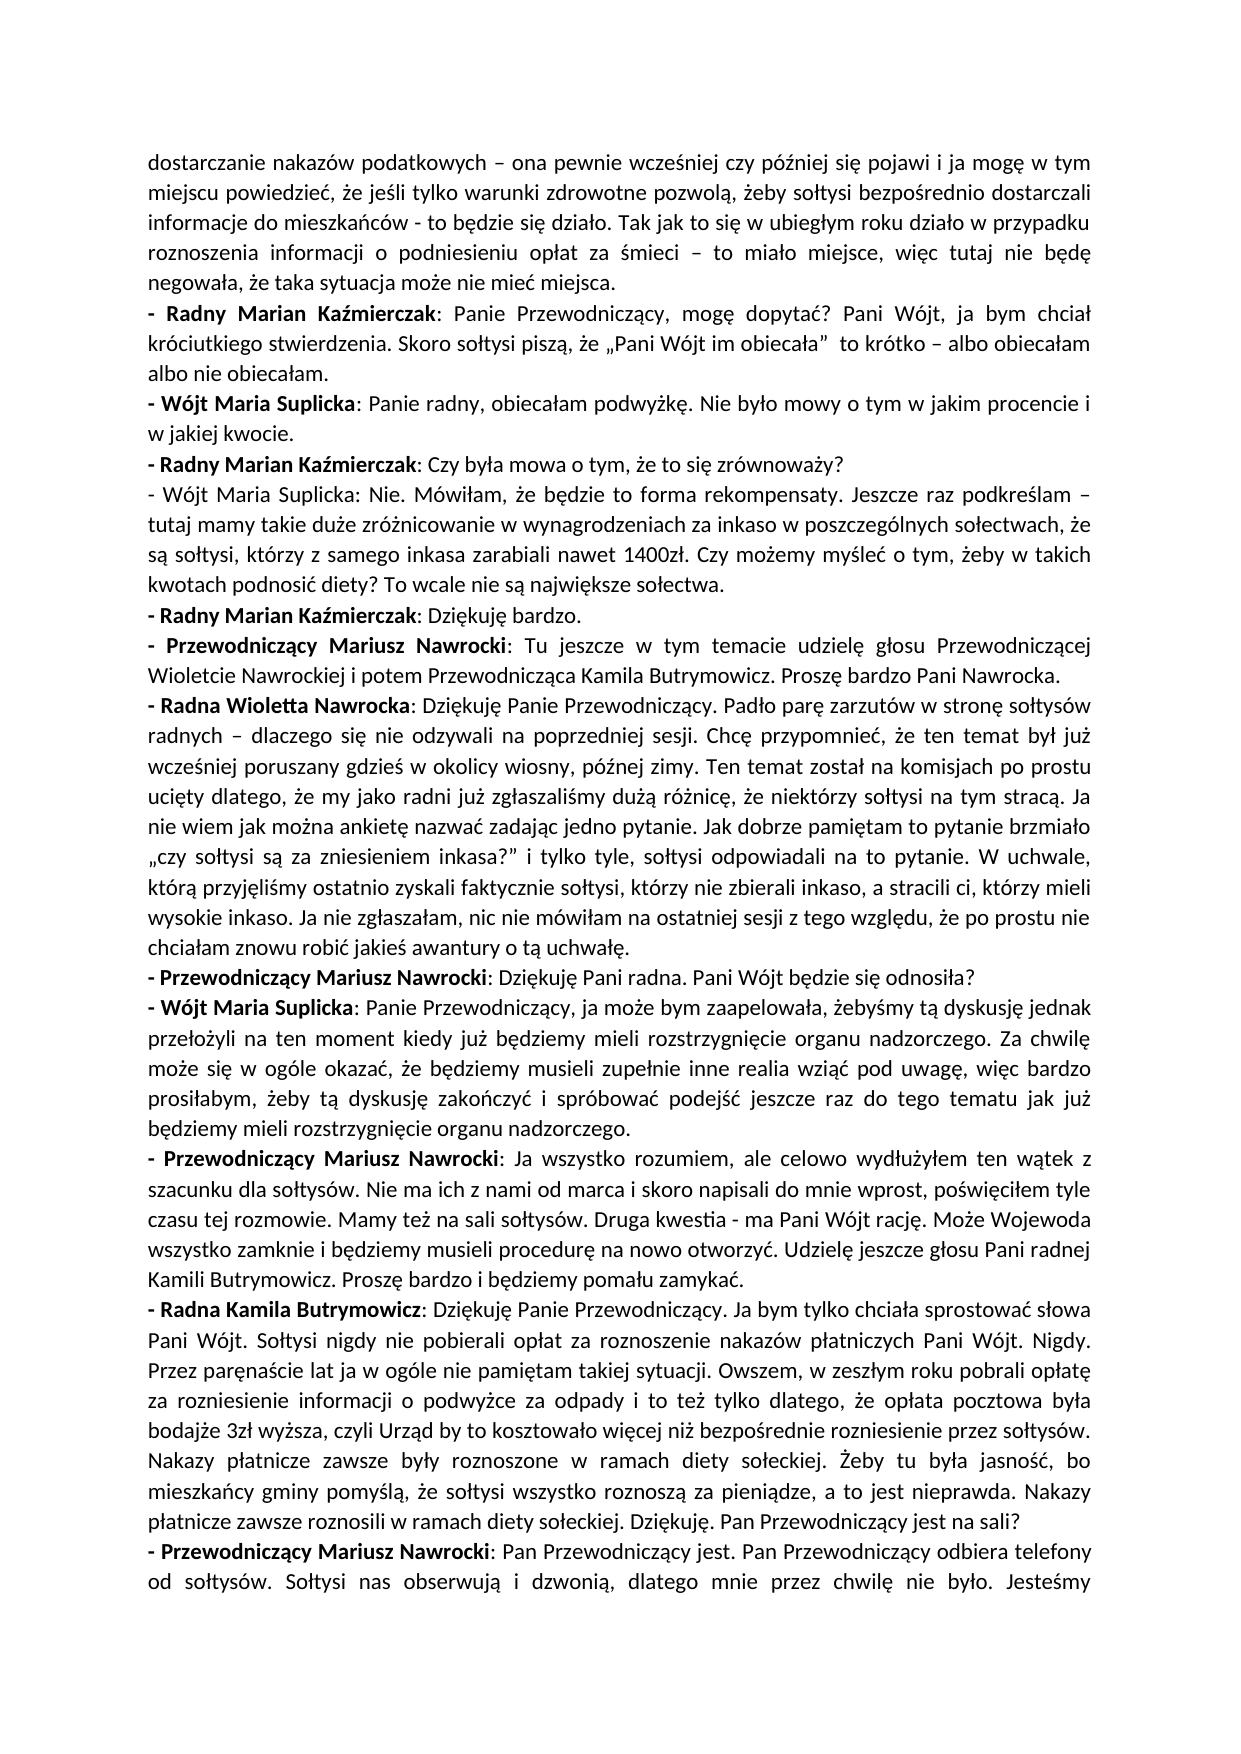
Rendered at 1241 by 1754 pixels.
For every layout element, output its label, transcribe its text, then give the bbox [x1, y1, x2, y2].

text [148, 148, 1093, 296]
text - Radna Kamila Butrymowicz: Dziękuję Panie Przewodniczący. Ja bym tylko chciała sprostować słowa Pani Wójt. Sołtysi nigdy nie pobierali opłat za roznoszenie nakazów płatniczych Pani Wójt. Nigdy. Przez paręnaście lat ja w ogóle nie pamiętam takiej sytuacji. Owszem, w zeszłym roku pobrali opłatę za rozniesienie informacji o podwyżce za odpady i to też tylko dlatego, że opłata pocztowa była bodajże 3zł wyższa, czyli Urząd by to kosztowało więcej niż bezpośrednie rozniesienie przez sołtysów. Nakazy płatnicze zawsze były roznoszone w ramach diety sołeckiej. Żeby tu była jasność, bo mieszkańcy gminy pomyślą, że sołtysi wszystko roznoszą za pieniądze, a to jest nieprawda. Nakazy płatnicze zawsze roznosili w ramach diety sołeckiej. Dziękuję. Pan Przewodniczący jest na sali? [148, 1296, 1093, 1535]
text - Radny Marian Kaźmierczak: Panie Przewodniczący, mogę dopytać? Pani Wójt, ja bym chciał króciutkiego stwierdzenia. Skoro sołtysi piszą, że „Pani Wójt im obiecała” to krótko – albo obiecałam albo nie obiecałam. [148, 299, 1093, 387]
text - Wójt Maria Suplicka: Panie Przewodniczący, ja może bym zaapelowała, żebyśmy tą dyskusję jednak przełożyli na ten moment kiedy już będziemy mieli rozstrzygnięcie organu nadzorczego. Za chwilę może się w ogóle okazać, że będziemy musieli zupełnie inne realia wziąć pod uwagę, więc bardzo prosiłabym, żeby tą dyskusję zakończyć i spróbować podejść jeszcze raz do tego tematu jak już będziemy mieli rozstrzygnięcie organu nadzorczego. [148, 993, 1093, 1142]
text - Przewodniczący Mariusz Nawrocki: Dziękuję Pani radna. Pani Wójt będzie się odnosiła? [148, 963, 1093, 991]
text - Radny Marian Kaźmierczak: Dziękuję bardzo. [148, 601, 1093, 629]
text - Wójt Maria Suplicka: Panie radny, obiecałam podwyżkę. Nie było mowy o tym w jakim procencie i w jakiej kwocie. [148, 389, 1093, 447]
text - Przewodniczący Mariusz Nawrocki: Tu jeszcze w tym temacie udzielę głosu Przewodniczącej Wioletcie Nawrockiej i potem Przewodnicząca Kamila Butrymowicz. Proszę bardzo Pani Nawrocka. [148, 631, 1093, 689]
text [148, 1537, 1093, 1595]
text - Radny Marian Kaźmierczak: Czy była mowa o tym, że to się zrównoważy? [148, 450, 1093, 478]
text - Wójt Maria Suplicka: Nie. Mówiłam, że będzie to forma rekompensaty. Jeszcze raz podkreślam – tutaj mamy takie duże zróżnicowanie w wynagrodzeniach za inkaso w poszczególnych sołectwach, że są sołtysi, którzy z samego inkasa zarabiali nawet 1400zł. Czy możemy myśleć o tym, żeby w takich kwotach podnosić diety? To wcale nie są największe sołectwa. [148, 480, 1093, 598]
text - Radna Wioletta Nawrocka: Dziękuję Panie Przewodniczący. Padło parę zarzutów w stronę sołtysów radnych – dlaczego się nie odzywali na poprzedniej sesji. Chcę przypomnieć, że ten temat był już wcześniej poruszany gdzieś w okolicy wiosny, późnej zimy. Ten temat został na komisjach po prostu ucięty dlatego, że my jako radni już zgłaszaliśmy dużą różnicę, że niektórzy sołtysi na tym stracą. Ja nie wiem jak można ankietę nazwać zadając jedno pytanie. Jak dobrze pamiętam to pytanie brzmiało „czy sołtysi są za zniesieniem inkasa?” i tylko tyle, sołtysi odpowiadali na to pytanie. W uchwale, którą przyjęliśmy ostatnio zyskali faktycznie sołtysi, którzy nie zbierali inkaso, a stracili ci, którzy mieli wysokie inkaso. Ja nie zgłaszałam, nic nie mówiłam na ostatniej sesji z tego względu, że po prostu nie chciałam znowu robić jakieś awantury o tą uchwałę. [148, 691, 1093, 961]
text - Przewodniczący Mariusz Nawrocki: Ja wszystko rozumiem, ale celowo wydłużyłem ten wątek z szacunku dla sołtysów. Nie ma ich z nami od marca i skoro napisali do mnie wprost, poświęciłem tyle czasu tej rozmowie. Mamy też na sali sołtysów. Druga kwestia - ma Pani Wójt rację. Może Wojewoda wszystko zamknie i będziemy musieli procedurę na nowo otworzyć. Udzielę jeszcze głosu Pani radnej Kamili Butrymowicz. Proszę bardzo i będziemy pomału zamykać. [148, 1144, 1093, 1293]
